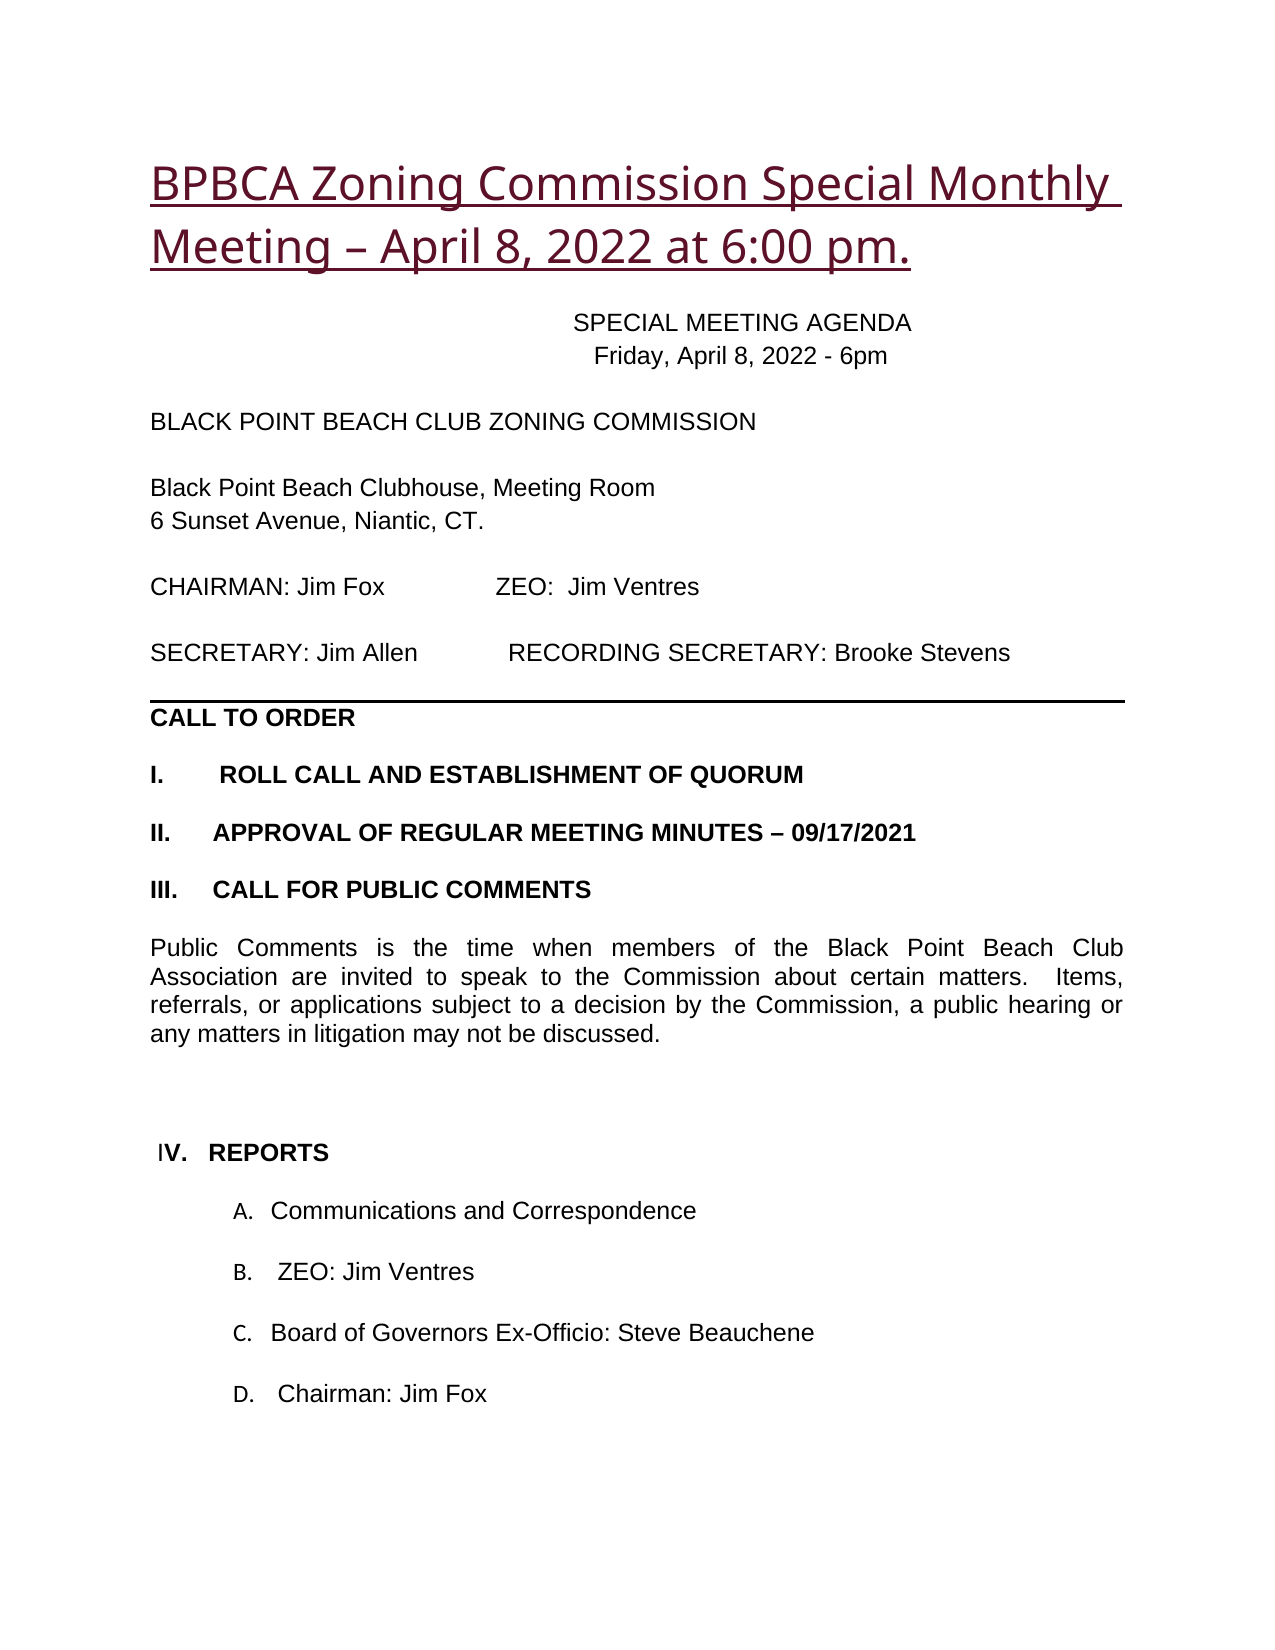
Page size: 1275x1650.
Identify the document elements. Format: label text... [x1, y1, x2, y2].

text BPBCA Zoning Commission Special Monthly Meeting – April 8, 2022 at 6:00 pm. [150, 150, 1125, 278]
text II. APPROVAL OF REGULAR MEETING MINUTES – 09/17/2021 [150, 818, 1125, 847]
text CALL TO ORDER [150, 703, 1125, 732]
text SPECIAL MEETING AGENDA [150, 308, 1125, 337]
text 6 Sunset Avenue, Niantic, CT. [150, 506, 1125, 535]
text Friday, April 8, 2022 - 6pm [150, 341, 1125, 370]
text I. ROLL CALL AND ESTABLISHMENT OF QUORUM [150, 760, 1125, 789]
text Black Point Beach Clubhouse, Meeting Room [150, 473, 1125, 502]
list Communications and Correspondence [233, 1195, 1125, 1226]
text SECRETARY: Jim Allen RECORDING SECRETARY: Brooke Stevens [150, 638, 1125, 667]
text III. CALL FOR PUBLIC COMMENTS [150, 875, 1125, 904]
text BLACK POINT BEACH CLUB ZONING COMMISSION [150, 407, 1125, 436]
list ZEO: Jim Ventres [233, 1256, 1125, 1287]
text IV. REPORTS [150, 1138, 1125, 1166]
list Chairman: Jim Fox [233, 1378, 1125, 1409]
text Public Comments is the time when members of the Black Point Beach Club Association are invited to speak to the Commission about certain matters. Items, referrals, or applications subject to a decision by the Commission, a public hearing or any matters in litigation may not be discussed. [150, 933, 1125, 1048]
list Board of Governors Ex-Officio: Steve Beauchene [233, 1317, 1125, 1348]
text CHAIRMAN: Jim Fox ZEO: Jim Ventres [150, 572, 1125, 601]
